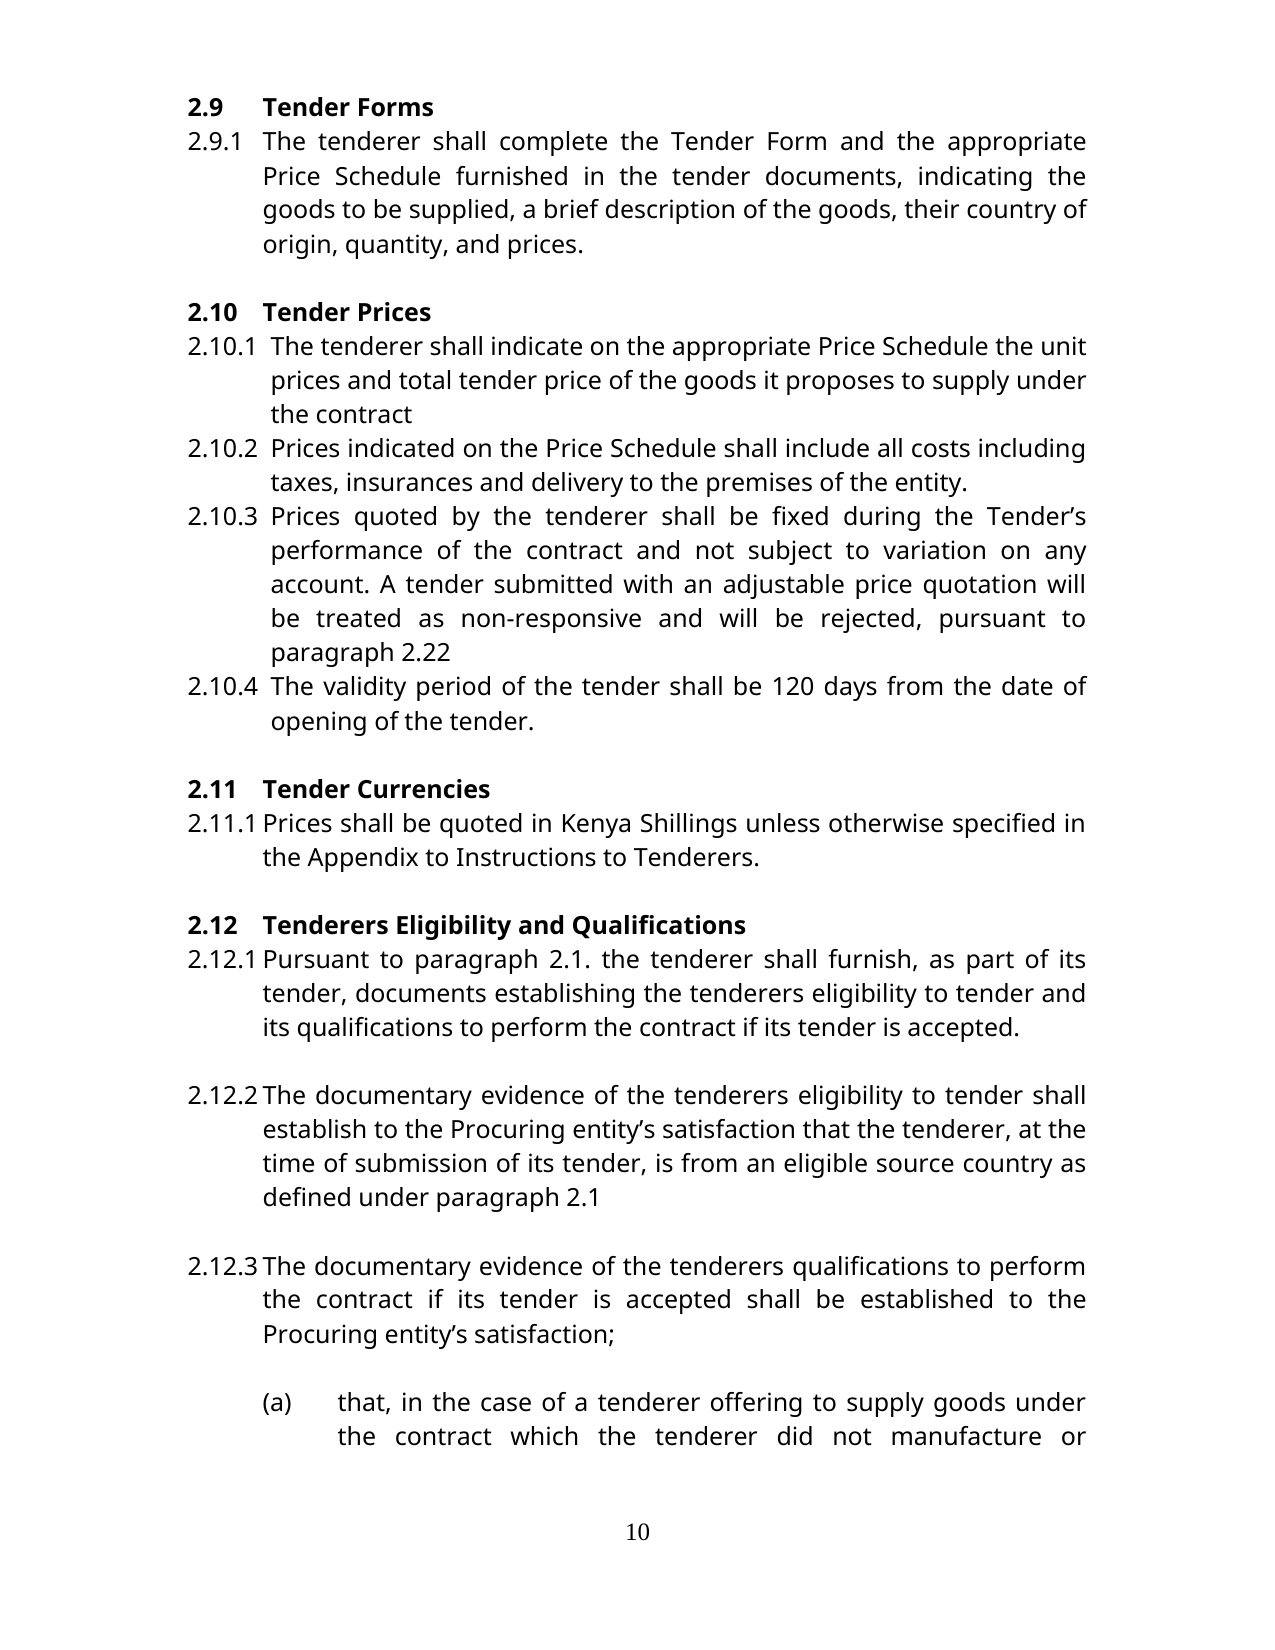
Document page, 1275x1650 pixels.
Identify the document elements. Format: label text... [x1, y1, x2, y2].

subtitle 2.11 Tender Currencies [187, 771, 1087, 805]
list Prices indicated on the Price Schedule shall include all costs including taxes, insurances and delivery to the premises of the entity. [187, 431, 1087, 499]
list The documentary evidence of the tenderers eligibility to tender shall establish to the Procuring entity’s satisfaction that the tenderer, at the time of submission of its tender, is from an eligible source country as defined under paragraph 2.1 [187, 1078, 1087, 1214]
list The tenderer shall indicate on the appropriate Price Schedule the unit prices and total tender price of the goods it proposes to supply under the contract [187, 328, 1087, 431]
list Prices shall be quoted in Kenya Shillings unless otherwise specified in the Appendix to Instructions to Tenderers. [187, 805, 1087, 873]
list The validity period of the tender shall be 120 days from the date of opening of the tender. [187, 669, 1087, 737]
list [262, 1384, 1087, 1452]
subtitle 2.10 Tender Prices [187, 294, 1087, 328]
subtitle Tenderers Eligibility and Qualifications [187, 907, 1087, 942]
list The tenderer shall complete the Tender Form and the appropriate Price Schedule furnished in the tender documents, indicating the goods to be supplied, a brief description of the goods, their country of origin, quantity, and prices. [187, 124, 1087, 260]
list Pursuant to paragraph 2.1. the tenderer shall furnish, as part of its tender, documents establishing the tenderers eligibility to tender and its qualifications to perform the contract if its tender is accepted. [187, 942, 1087, 1044]
list Prices quoted by the tenderer shall be fixed during the Tender’s performance of the contract and not subject to variation on any account. A tender submitted with an adjustable price quotation will be treated as non-responsive and will be rejected, pursuant to paragraph 2.22 [187, 499, 1087, 669]
subtitle 2.9 Tender Forms [187, 90, 1087, 124]
list The documentary evidence of the tenderers qualifications to perform the contract if its tender is accepted shall be established to the Procuring entity’s satisfaction; [187, 1248, 1087, 1350]
